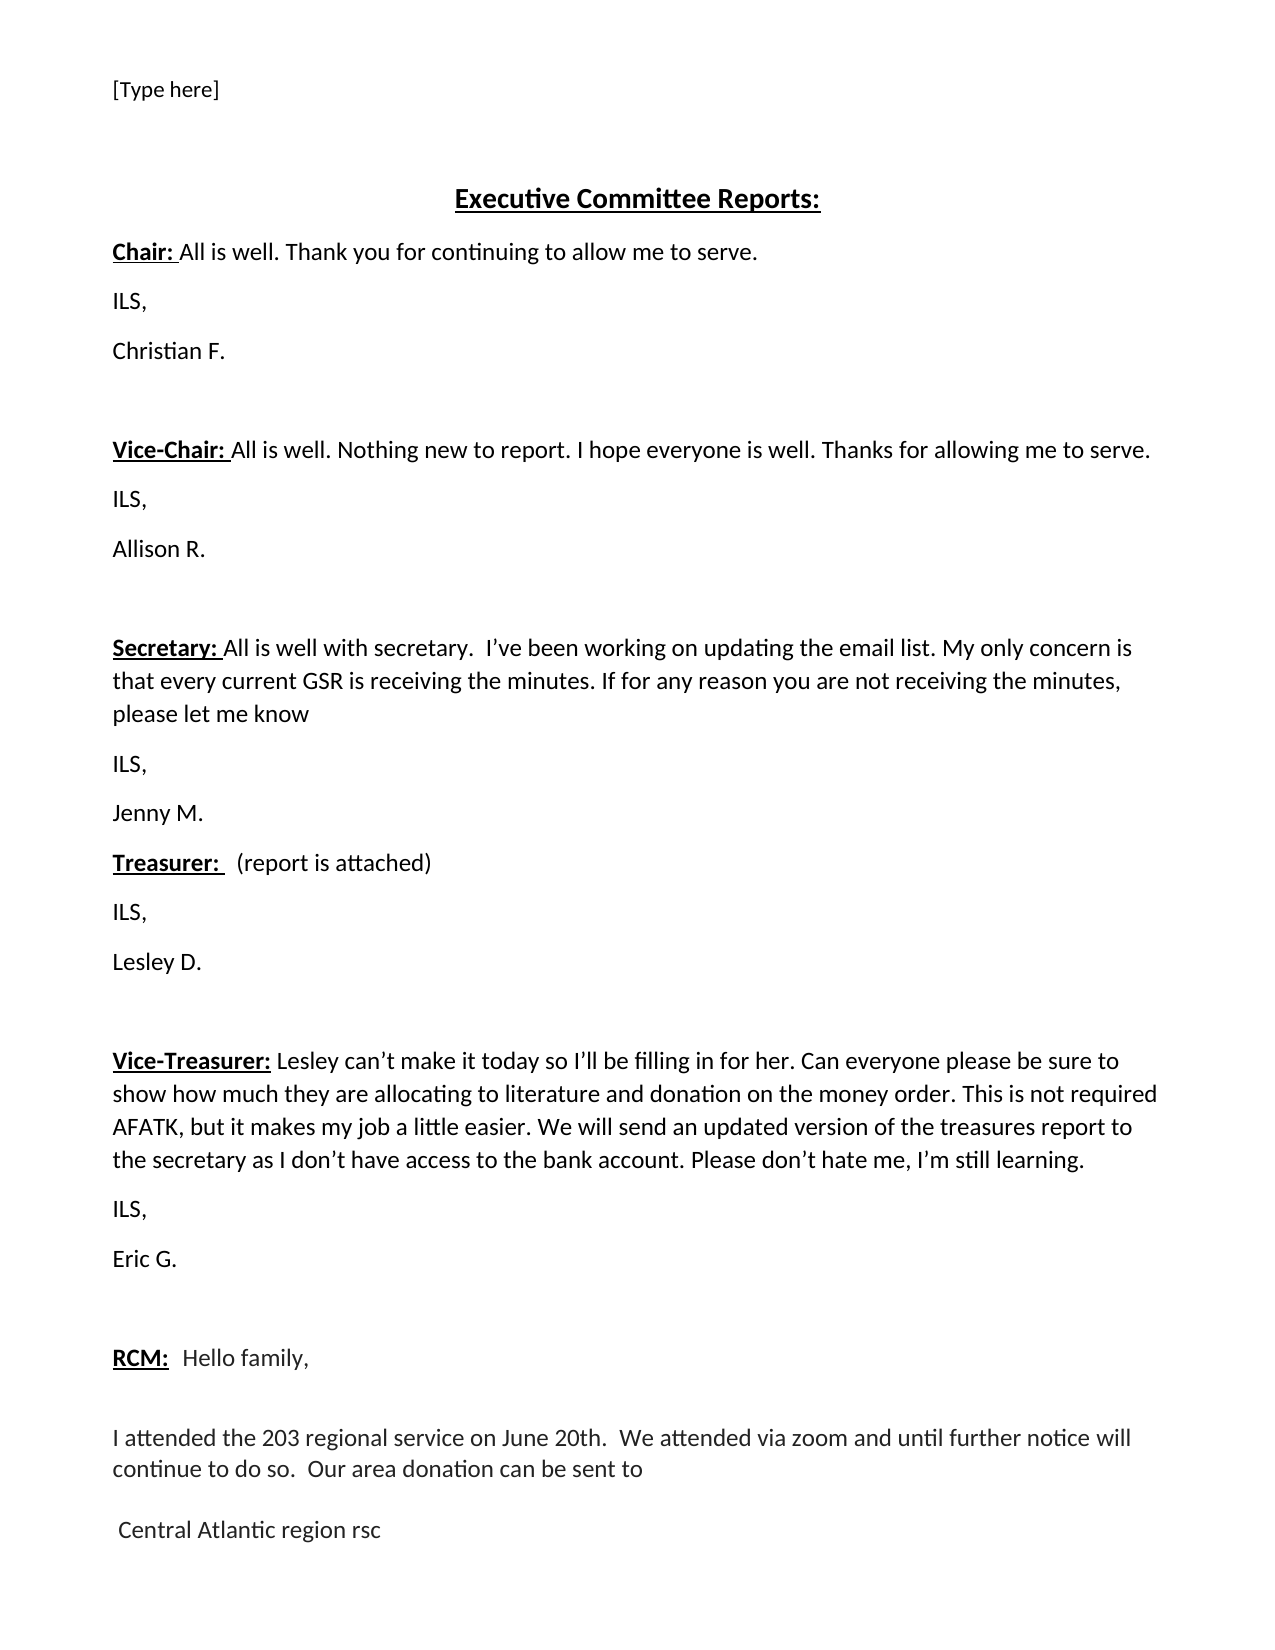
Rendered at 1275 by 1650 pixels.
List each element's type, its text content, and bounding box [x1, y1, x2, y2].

text RCM: Hello family, [112, 1342, 1162, 1373]
text ILS, [112, 1194, 1162, 1224]
text Allison R. [112, 533, 1162, 564]
text Lesley D. [112, 946, 1162, 977]
text ILS, [112, 484, 1162, 514]
text Central Atlantic region rsc [112, 1514, 1162, 1544]
text Jenny M. [112, 797, 1162, 828]
text Chair: All is well. Thank you for continuing to allow me to serve. [112, 236, 1162, 266]
text I attended the 203 regional service on June 20th. We attended via zoom and until further notice will continue to do so. Our area donation can be sent to [112, 1422, 1162, 1483]
text Vice-Treasurer: Lesley can’t make it today so I’ll be filling in for her. Can everyone please be sure to show how much they are allocating to literature and donation on the money order. This is not required AFATK, but it makes my job a little easier. We will send an updated version of the treasures report to the secretary as I don’t have access to the bank account. Please don’t hate me, I’m still learning. [112, 1045, 1162, 1174]
text Executive Committee Reports: [112, 181, 1162, 216]
text ILS, [112, 285, 1162, 316]
text ILS, [112, 897, 1162, 927]
text Secretary: All is well with secretary. I’ve been working on updating the email list. My only concern is that every current GSR is receiving the minutes. If for any reason you are not receiving the minutes, please let me know [112, 632, 1162, 729]
text ILS, [112, 748, 1162, 778]
text Christian F. [112, 335, 1162, 365]
text Vice-Chair: All is well. Nothing new to report. I hope everyone is well. Thanks for allowing me to serve. [112, 434, 1162, 464]
text Treasurer: (report is attached) [112, 847, 1162, 877]
text Eric G. [112, 1243, 1162, 1274]
